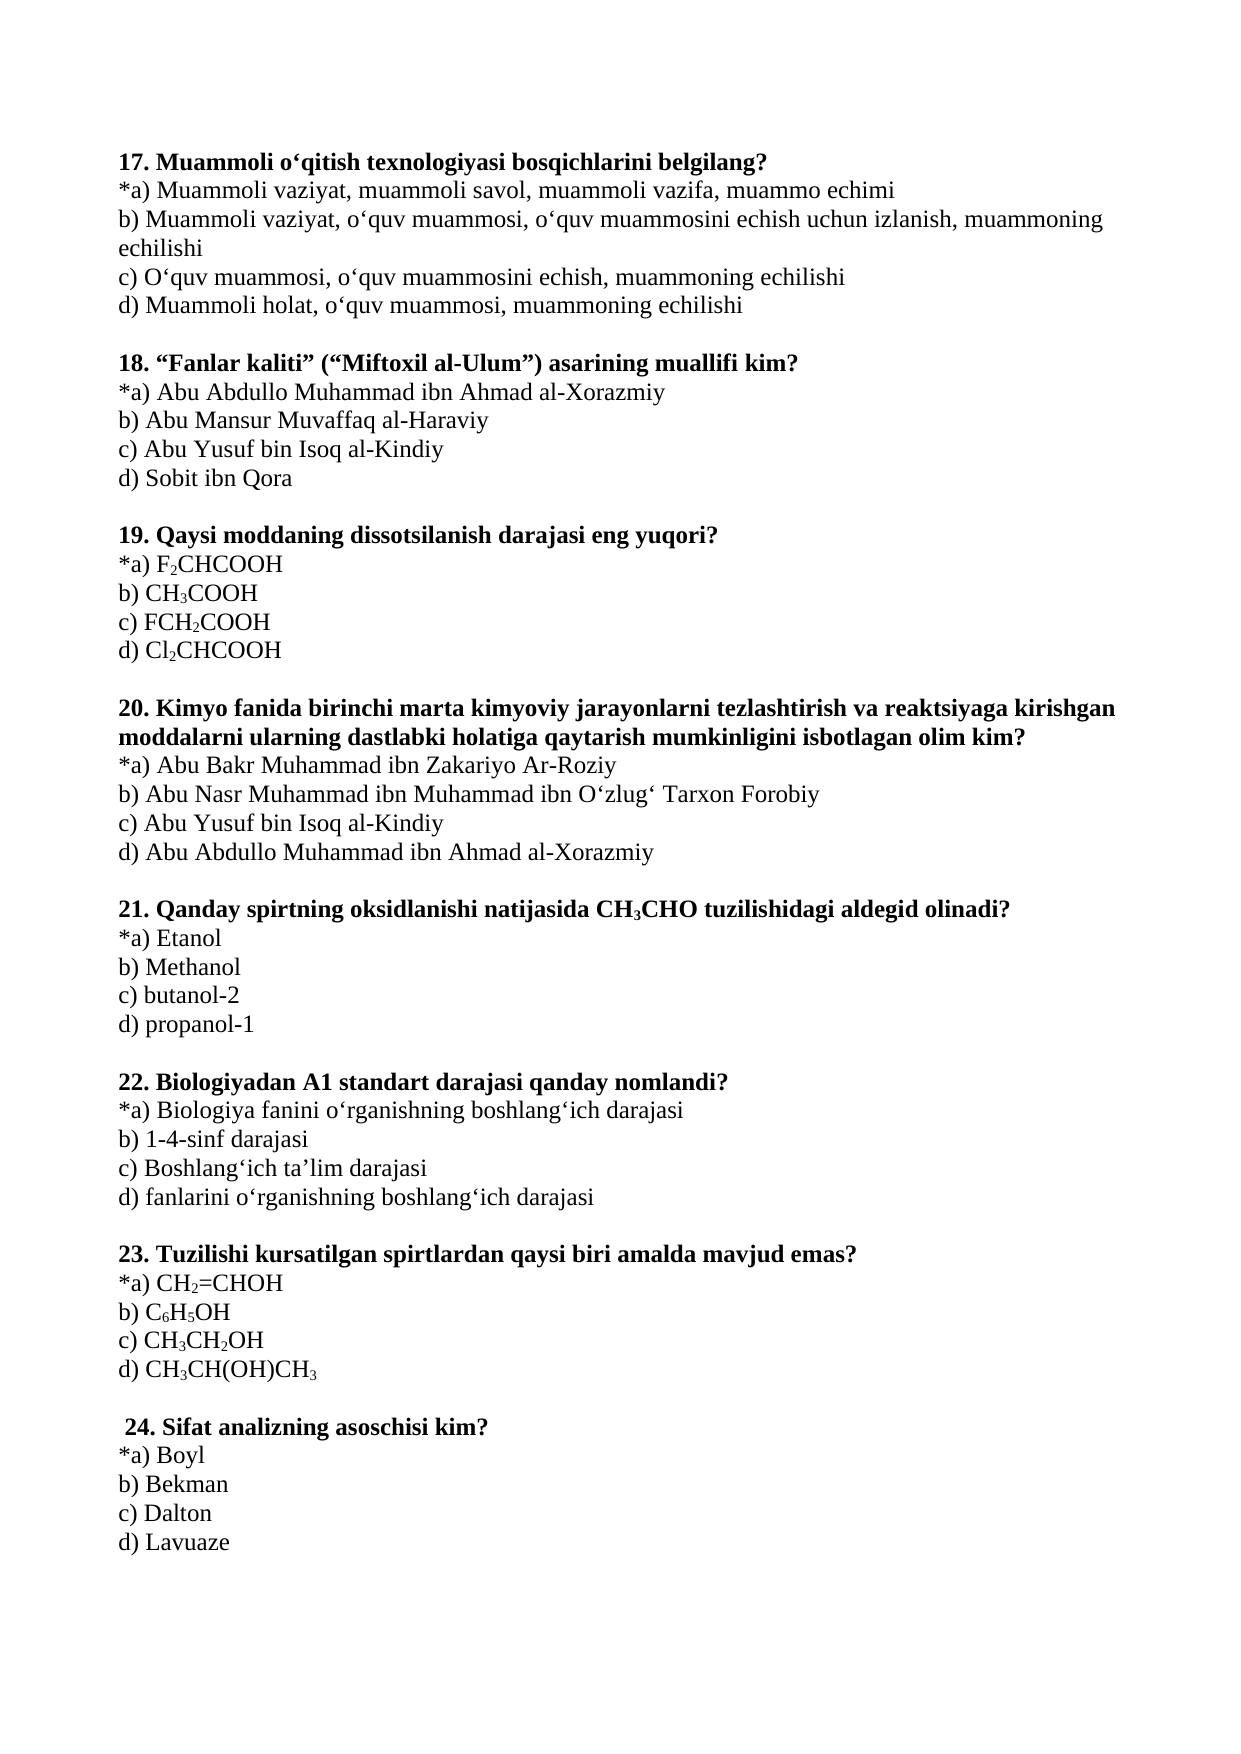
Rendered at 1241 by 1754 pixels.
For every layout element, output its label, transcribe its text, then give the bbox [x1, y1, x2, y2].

text d) Sobit ibn Qora [118, 463, 1122, 492]
text 20. Kimyo fanida birinchi marta kimyoviy jarayonlarni tezlashtirish va reaktsiyaga kirishgan moddalarni ularning dastlabki holatiga qaytarish mumkinligini isbotlagan olim kim? [118, 693, 1122, 751]
text d) propanol-1 [118, 1009, 1122, 1038]
text c) CH3CH2OH [118, 1326, 1122, 1354]
text c) FCH2COOH [118, 607, 1122, 636]
text c) butanol-2 [118, 981, 1122, 1009]
text *a) Boyl [118, 1441, 1122, 1469]
text c) Abu Yusuf bin Isoq al-Kindiy [118, 808, 1122, 837]
text d) Muammoli holat, o‘quv muammosi, muammoning echilishi [118, 291, 1122, 319]
text *a) Etanol [118, 923, 1122, 952]
text *a) F2CHCOOH [118, 549, 1122, 578]
text b) Abu Nasr Muhammad ibn Muhammad ibn O‘zlug‘ Tarxon Forobiy [118, 779, 1122, 808]
text d) fanlarini o‘rganishning boshlang‘ich darajasi [118, 1182, 1122, 1211]
text *a) Biologiya fanini o‘rganishning boshlang‘ich darajasi [464, 1096, 1122, 1124]
text d) CH3CH(OH)CH3 [118, 1354, 1122, 1383]
text c) Dalton [118, 1498, 1122, 1527]
text c) Abu Yusuf bin Isoq al-Kindiy [118, 434, 1122, 463]
text 18. “Fanlar kaliti” (“Miftoxil al-Ulum”) asarining muallifi kim? [118, 348, 1122, 377]
text b) C6H5OH [118, 1297, 1122, 1326]
text c) O‘quv muammosi, o‘quv muammosini echish, muammoning echilishi [118, 262, 1122, 291]
text 19. Qaysi moddaning dissotsilanish darajasi eng yuqori? [118, 521, 1122, 549]
text 22. Biologiyadan A1 standart darajasi qanday nomlandi? [118, 1067, 1122, 1096]
text 21. Qanday spirtning oksidlanishi natijasida CH3CHO tuzilishidagi aldegid olinadi? [118, 894, 1122, 923]
text *a) Abu Bakr Muhammad ibn Zakariyo Ar-Roziy [118, 751, 1122, 779]
text d) Lavuaze [118, 1527, 1122, 1556]
text d) Cl2CHCOOH [118, 636, 1122, 664]
text *a) Muammoli vaziyat, muammoli savol, muammoli vazifa, muammo echimi [118, 176, 1122, 204]
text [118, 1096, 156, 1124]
text 23. Tuzilishi kursatilgan spirtlardan qaysi biri amalda mavjud emas? [118, 1239, 1122, 1268]
text *a) CH2=CHOH [118, 1268, 1122, 1297]
text b) Muammoli vaziyat, o‘quv muammosi, o‘quv muammosini echish uchun izlanish, muammoning echilishi [118, 204, 1122, 262]
text c) Boshlang‘ich ta’lim darajasi [118, 1153, 1122, 1182]
text b) Bekman [118, 1469, 1122, 1498]
text *a) Abu Abdullo Muhammad ibn Ahmad al-Xorazmiy [118, 377, 1122, 406]
text b) Abu Mansur Muvaffaq al-Haraviy [118, 406, 1122, 434]
text d) Abu Abdullo Muhammad ibn Ahmad al-Xorazmiy [118, 837, 1122, 866]
text b) 1-4-sinf darajasi [118, 1124, 1122, 1153]
text b) CH3COOH [118, 578, 1122, 607]
text b) Methanol [118, 952, 1122, 981]
text 17. Muammoli o‘qitish texnologiyasi bosqichlarini belgilang? [118, 147, 1122, 176]
text 24. Sifat analizning asoschisi kim? [118, 1412, 1122, 1441]
